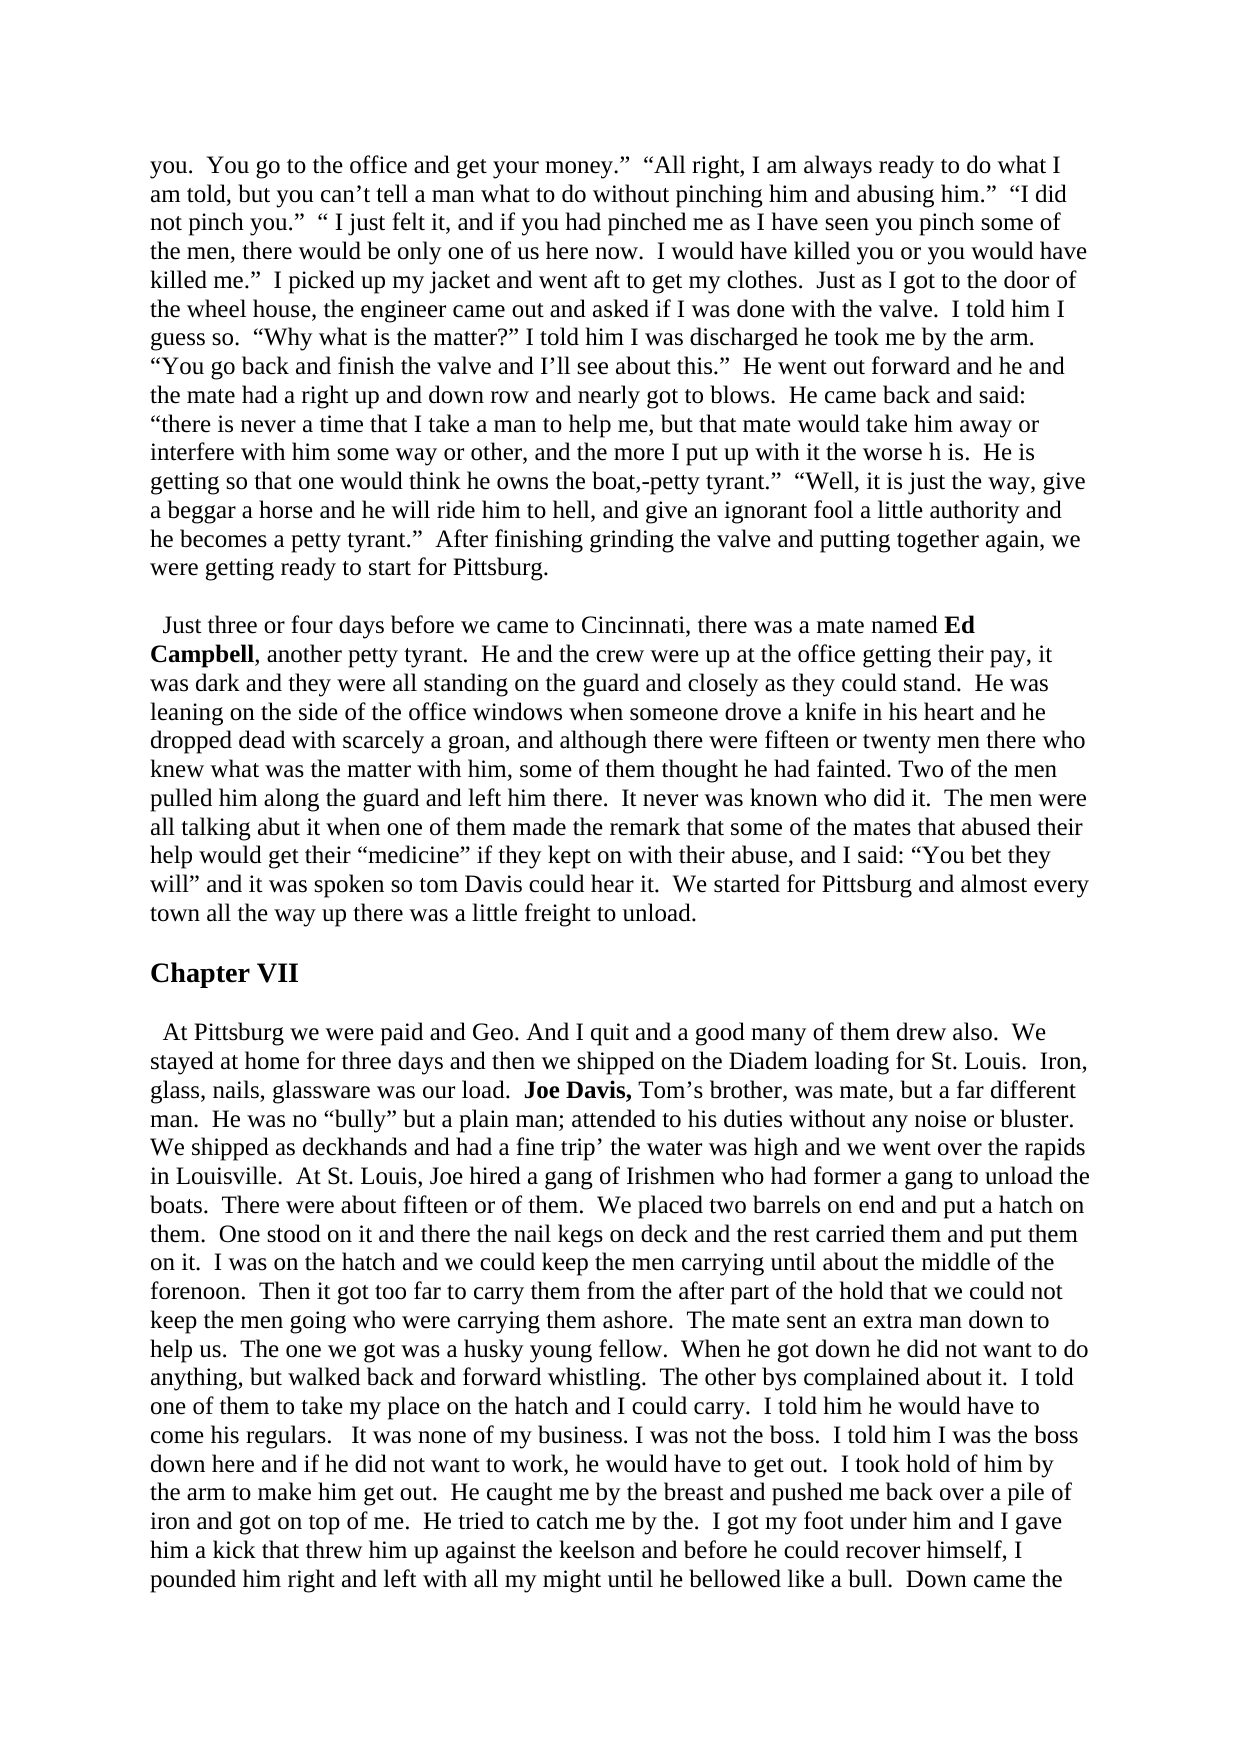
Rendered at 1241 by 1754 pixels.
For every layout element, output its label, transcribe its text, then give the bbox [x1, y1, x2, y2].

subtitle Chapter VII [150, 956, 1090, 988]
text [150, 150, 1090, 581]
text Just three or four days before we came to Cincinnati, there was a mate named Ed Campbell, another petty tyrant. He and the crew were up at the office getting their pay, it was dark and they were all standing on the guard and closely as they could stand. He was leaning on the side of the office windows when someone drove a knife in his heart and he dropped dead with scarcely a groan, and although there were fifteen or twenty men there who knew what was the matter with him, some of them thought he had fainted. Two of the men pulled him along the guard and left him there. It never was known who did it. The men were all talking abut it when one of them made the remark that some of the mates that abused their help would get their “medicine” if they kept on with their abuse, and I said: “You bet they will” and it was spoken so tom Davis could hear it. We started for Pittsburg and almost every town all the way up there was a little freight to unload. [150, 610, 1090, 927]
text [150, 1017, 1090, 1592]
